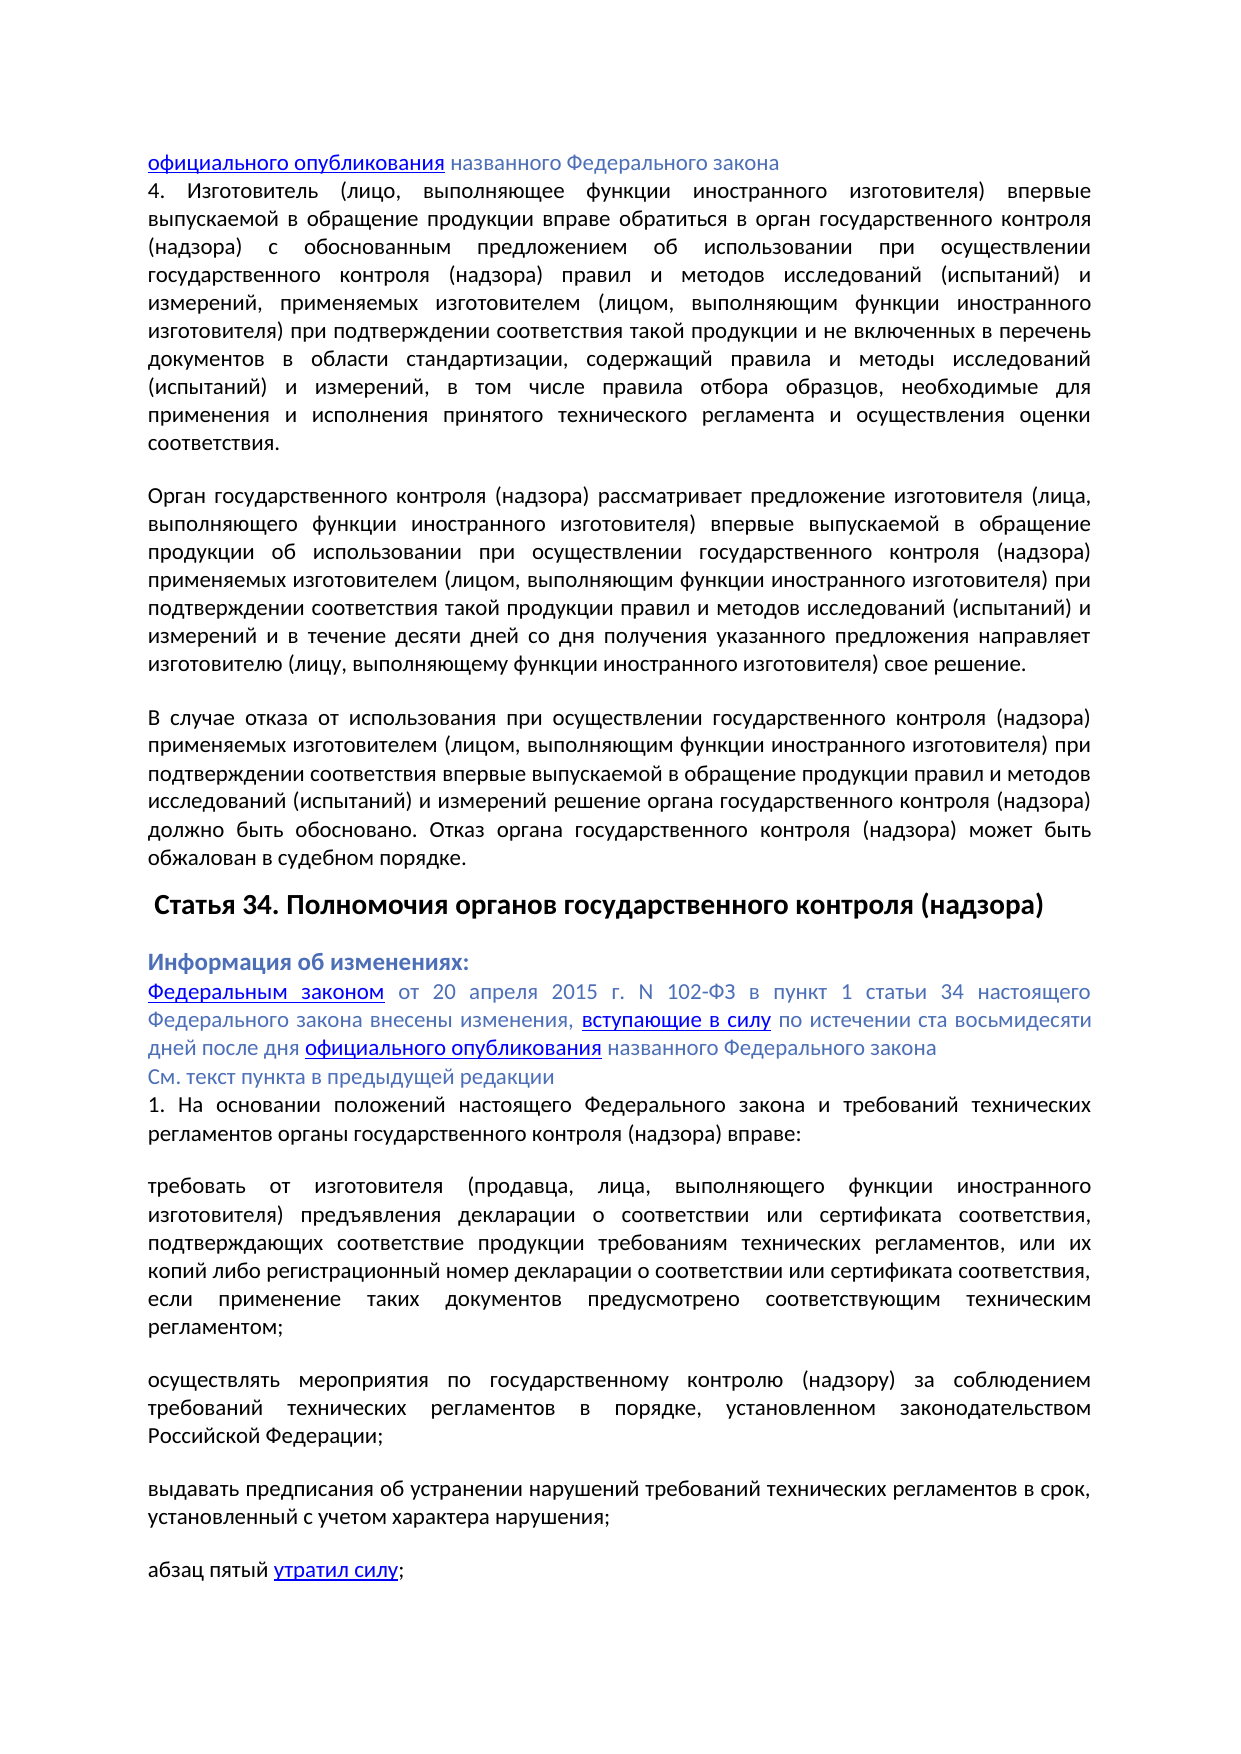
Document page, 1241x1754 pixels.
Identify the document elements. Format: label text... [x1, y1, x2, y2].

text Информация об изменениях: [148, 946, 1092, 977]
text требовать от изготовителя (продавца, лица, выполняющего функции иностранного изготовителя) предъявления декларации о соответствии или сертификата соответствия, подтверждающих соответствие продукции требованиям технических регламентов, или их копий либо регистрационный номер декларации о соответствии или сертификата соответствия, если применение таких документов предусмотрено соответствующим техническим регламентом; [148, 1172, 1092, 1340]
text 4. Изготовитель (лицо, выполняющее функции иностранного изготовителя) впервые выпускаемой в обращение продукции вправе обратиться в орган государственного контроля (надзора) с обоснованным предложением об использовании при осуществлении государственного контроля (надзора) правил и методов исследований (испытаний) и измерений, применяемых изготовителем (лицом, выполняющим функции иностранного изготовителя) при подтверждении соответствия такой продукции и не включенных в перечень документов в области стандартизации, содержащий правила и методы исследований (испытаний) и измерений, в том числе правила отбора образцов, необходимые для применения и исполнения принятого технического регламента и осуществления оценки соответствия. [148, 176, 1092, 456]
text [148, 148, 1092, 176]
text 1. На основании положений настоящего Федерального закона и требований технических регламентов органы государственного контроля (надзора) вправе: [148, 1091, 1092, 1147]
text абзац пятый утратил силу; [148, 1555, 1092, 1583]
text Федеральным законом от 20 апреля 2015 г. N 102-ФЗ в пункт 1 статьи 34 настоящего Федерального закона внесены изменения, вступающие в силу по истечении ста восьмидесяти дней после дня официального опубликования названного Федерального закона [148, 977, 1092, 1062]
text осуществлять мероприятия по государственному контролю (надзору) за соблюдением требований технических регламентов в порядке, установленном законодательством Российской Федерации; [148, 1365, 1092, 1449]
text См. текст пункта в предыдущей редакции [148, 1062, 1092, 1090]
text Статья 34. Полномочия органов государственного контроля (надзора) [148, 886, 1092, 922]
text Орган государственного контроля (надзора) рассматривает предложение изготовителя (лица, выполняющего функции иностранного изготовителя) впервые выпускаемой в обращение продукции об использовании при осуществлении государственного контроля (надзора) применяемых изготовителем (лицом, выполняющим функции иностранного изготовителя) при подтверждении соответствия такой продукции правил и методов исследований (испытаний) и измерений и в течение десяти дней со дня получения указанного предложения направляет изготовителю (лицу, выполняющему функции иностранного изготовителя) свое решение. [148, 481, 1092, 678]
text В случае отказа от использования при осуществлении государственного контроля (надзора) применяемых изготовителем (лицом, выполняющим функции иностранного изготовителя) при подтверждении соответствия впервые выпускаемой в обращение продукции правил и методов исследований (испытаний) и измерений решение органа государственного контроля (надзора) должно быть обосновано. Отказ органа государственного контроля (надзора) может быть обжалован в судебном порядке. [148, 703, 1092, 871]
text выдавать предписания об устранении нарушений требований технических регламентов в срок, установленный с учетом характера нарушения; [148, 1474, 1092, 1530]
